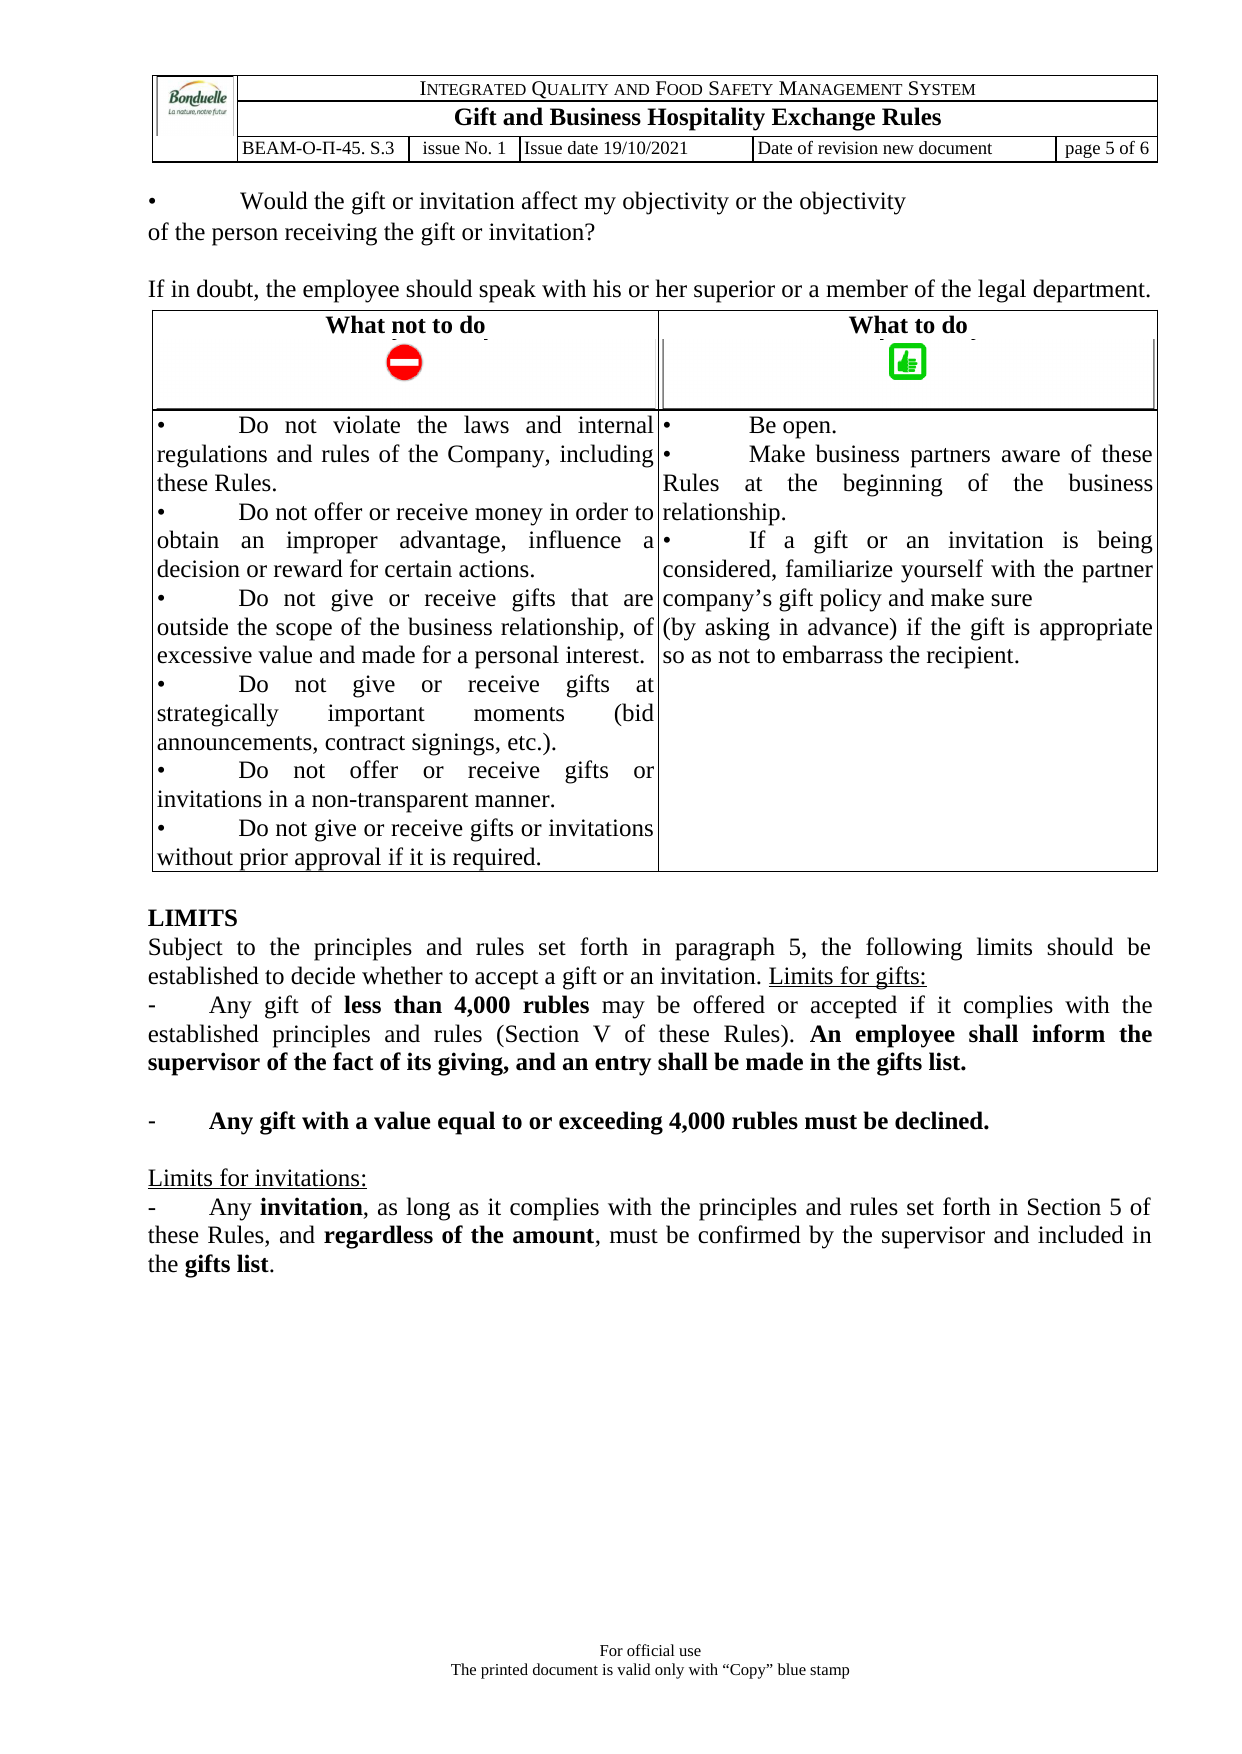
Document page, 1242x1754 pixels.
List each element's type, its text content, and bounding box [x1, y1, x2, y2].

list Any gift of less than 4,000 rubles may be offered or accepted if it complies with the established principles and rules (Section V of these Rules). An employee shall inform the supervisor of the fact of its giving, and an entry shall be made in the gifts list. [148, 990, 1153, 1076]
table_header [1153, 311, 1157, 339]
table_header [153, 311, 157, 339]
list Any gift with a value equal to or exceeding 4,000 rubles must be declined. [148, 1106, 1153, 1135]
text of the person receiving the gift or invitation? [148, 217, 1153, 246]
table_cell • Be open. • Make business partners aware of these Rules at the beginning of the business relationship. • If a gift or an invitation is being considered, familiarize yourself with the partner company’s gift policy and make sure (by asking in advance) if the gift is appropriate so as not to embarrass the recipient. [659, 411, 1157, 871]
text Subject to the principles and rules set forth in paragraph 5, the following limits should be established to decide whether to accept a gift or an invitation. Limits for gifts: [148, 932, 1153, 990]
picture [156, 76, 234, 136]
picture [662, 339, 1155, 409]
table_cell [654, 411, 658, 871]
text • Would the gift or invitation affect my objectivity or the objectivity [148, 186, 1153, 215]
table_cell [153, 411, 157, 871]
text LIMITS [148, 903, 1153, 932]
text If in doubt, the employee should speak with his or her superior or a member of the legal department. [148, 274, 1153, 303]
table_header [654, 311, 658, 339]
picture [156, 339, 656, 409]
text Limits for invitations: [148, 1163, 1153, 1192]
text - Any invitation, as long as it complies with the principles and rules set forth in Section 5 of these Rules, and regardless of the amount, must be confirmed by the supervisor and included in the gifts list. [148, 1192, 1153, 1278]
